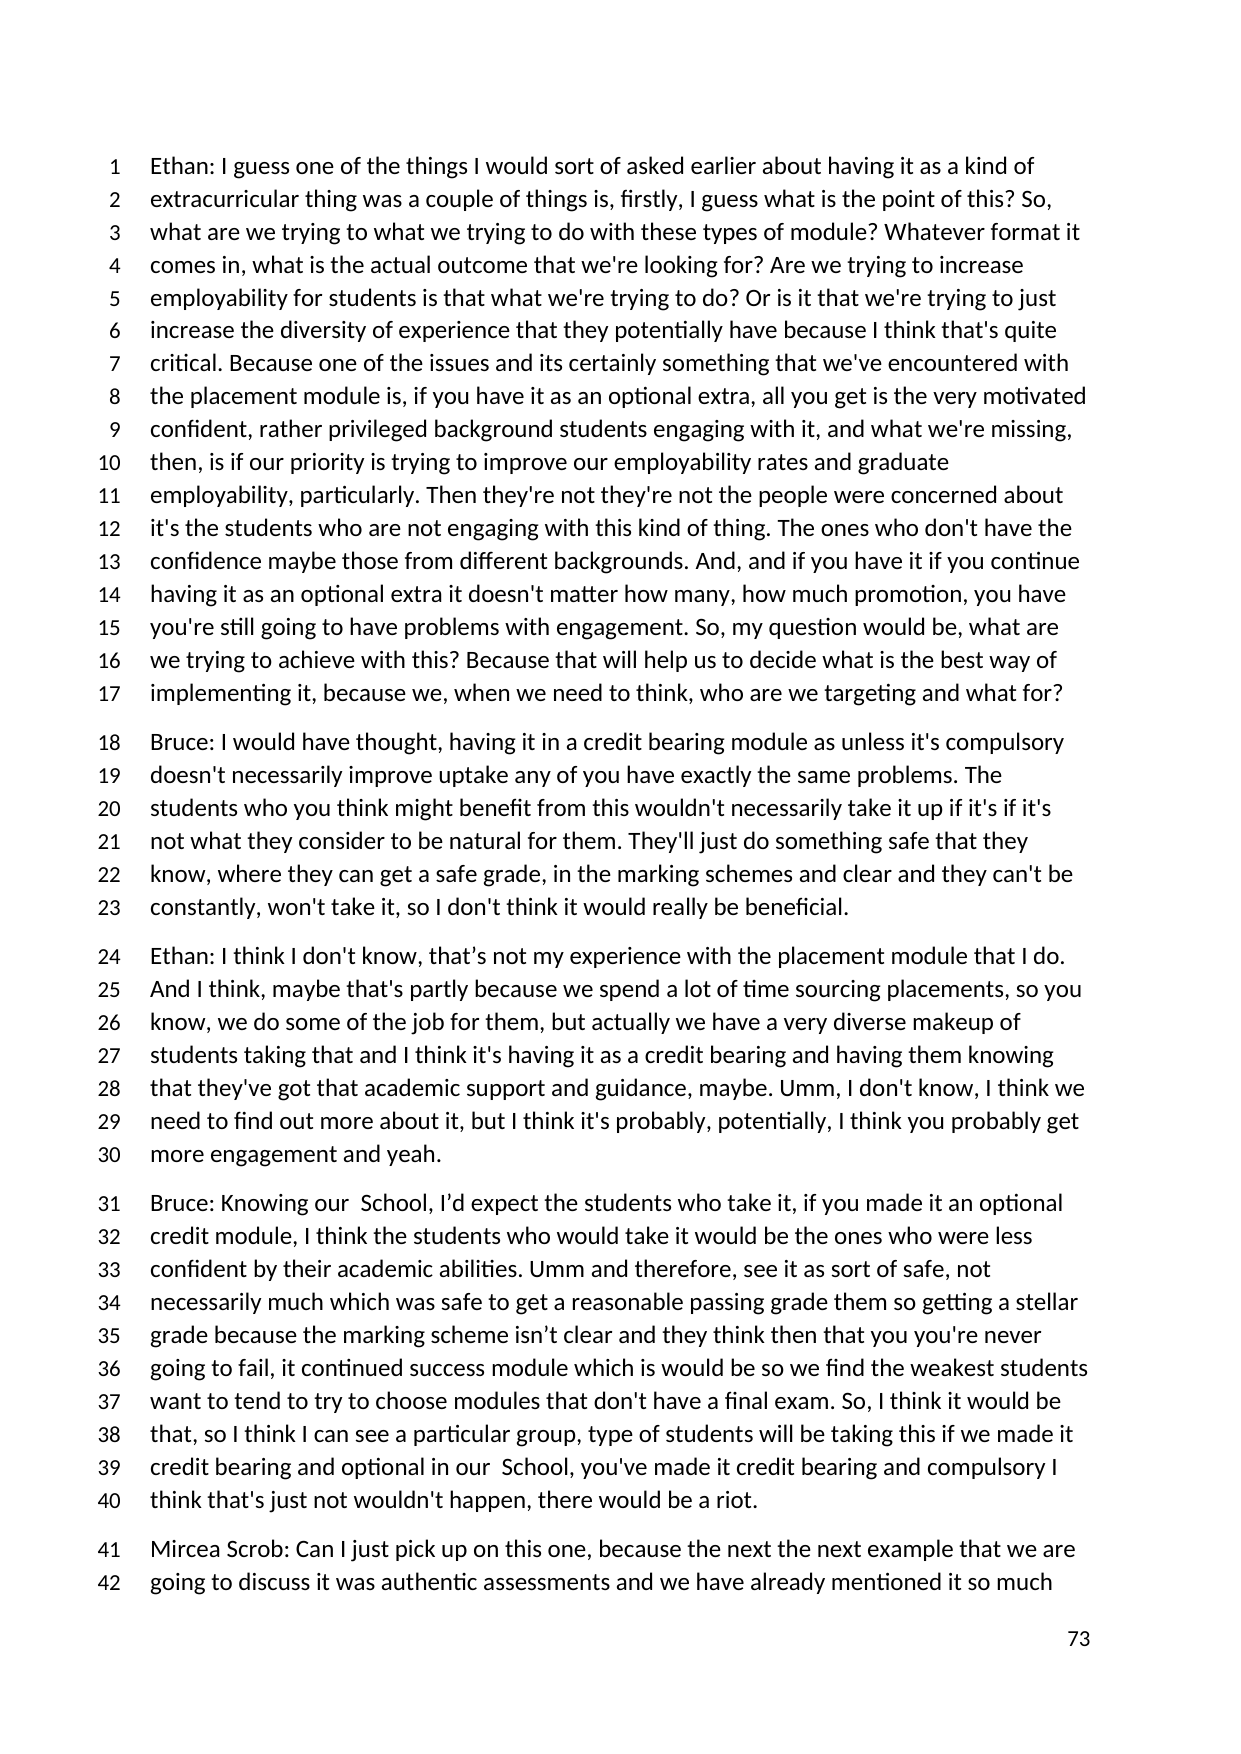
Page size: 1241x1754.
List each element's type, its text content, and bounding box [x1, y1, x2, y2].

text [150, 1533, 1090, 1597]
text Bruce: I would have thought, having it in a credit bearing module as unless it's compulsory doesn't necessarily improve uptake any of you have exactly the same problems. The students who you think might benefit from this wouldn't necessarily take it up if it's if it's not what they consider to be natural for them. They'll just do something safe that they know, where they can get a safe grade, in the marking schemes and clear and they can't be constantly, won't take it, so I don't think it would really be beneficial. [150, 726, 1090, 921]
text Bruce: Knowing our School, I’d expect the students who take it, if you made it an optional credit module, I think the students who would take it would be the ones who were less confident by their academic abilities. Umm and therefore, see it as sort of safe, not necessarily much which was safe to get a reasonable passing grade them so getting a stellar grade because the marking scheme isn’t clear and they think then that you you're never going to fail, it continued success module which is would be so we find the weakest students want to tend to try to choose modules that don't have a final exam. So, I think it would be that, so I think I can see a particular group, type of students will be taking this if we made it credit bearing and optional in our School, you've made it credit bearing and compulsory I think that's just not wouldn't happen, there would be a riot. [150, 1187, 1090, 1514]
text Ethan: I think I don't know, that’s not my experience with the placement module that I do. And I think, maybe that's partly because we spend a lot of time sourcing placements, so you know, we do some of the job for them, but actually we have a very diverse makeup of students taking that and I think it's having it as a credit bearing and having them knowing that they've got that academic support and guidance, maybe. Umm, I don't know, I think we need to find out more about it, but I think it's probably, potentially, I think you probably get more engagement and yeah. [150, 940, 1090, 1168]
text Ethan: I guess one of the things I would sort of asked earlier about having it as a kind of extracurricular thing was a couple of things is, firstly, I guess what is the point of this? So, what are we trying to what we trying to do with these types of module? Whatever format it comes in, what is the actual outcome that we're looking for? Are we trying to increase employability for students is that what we're trying to do? Or is it that we're trying to just increase the diversity of experience that they potentially have because I think that's quite critical. Because one of the issues and its certainly something that we've encountered with the placement module is, if you have it as an optional extra, all you get is the very motivated confident, rather privileged background students engaging with it, and what we're missing, then, is if our priority is trying to improve our employability rates and graduate employability, particularly. Then they're not they're not the people were concerned about it's the students who are not engaging with this kind of thing. The ones who don't have the confidence maybe those from different backgrounds. And, and if you have it if you continue having it as an optional extra it doesn't matter how many, how much promotion, you have you're still going to have problems with engagement. So, my question would be, what are we trying to achieve with this? Because that will help us to decide what is the best way of implementing it, because we, when we need to think, who are we targeting and what for? [150, 150, 1090, 707]
